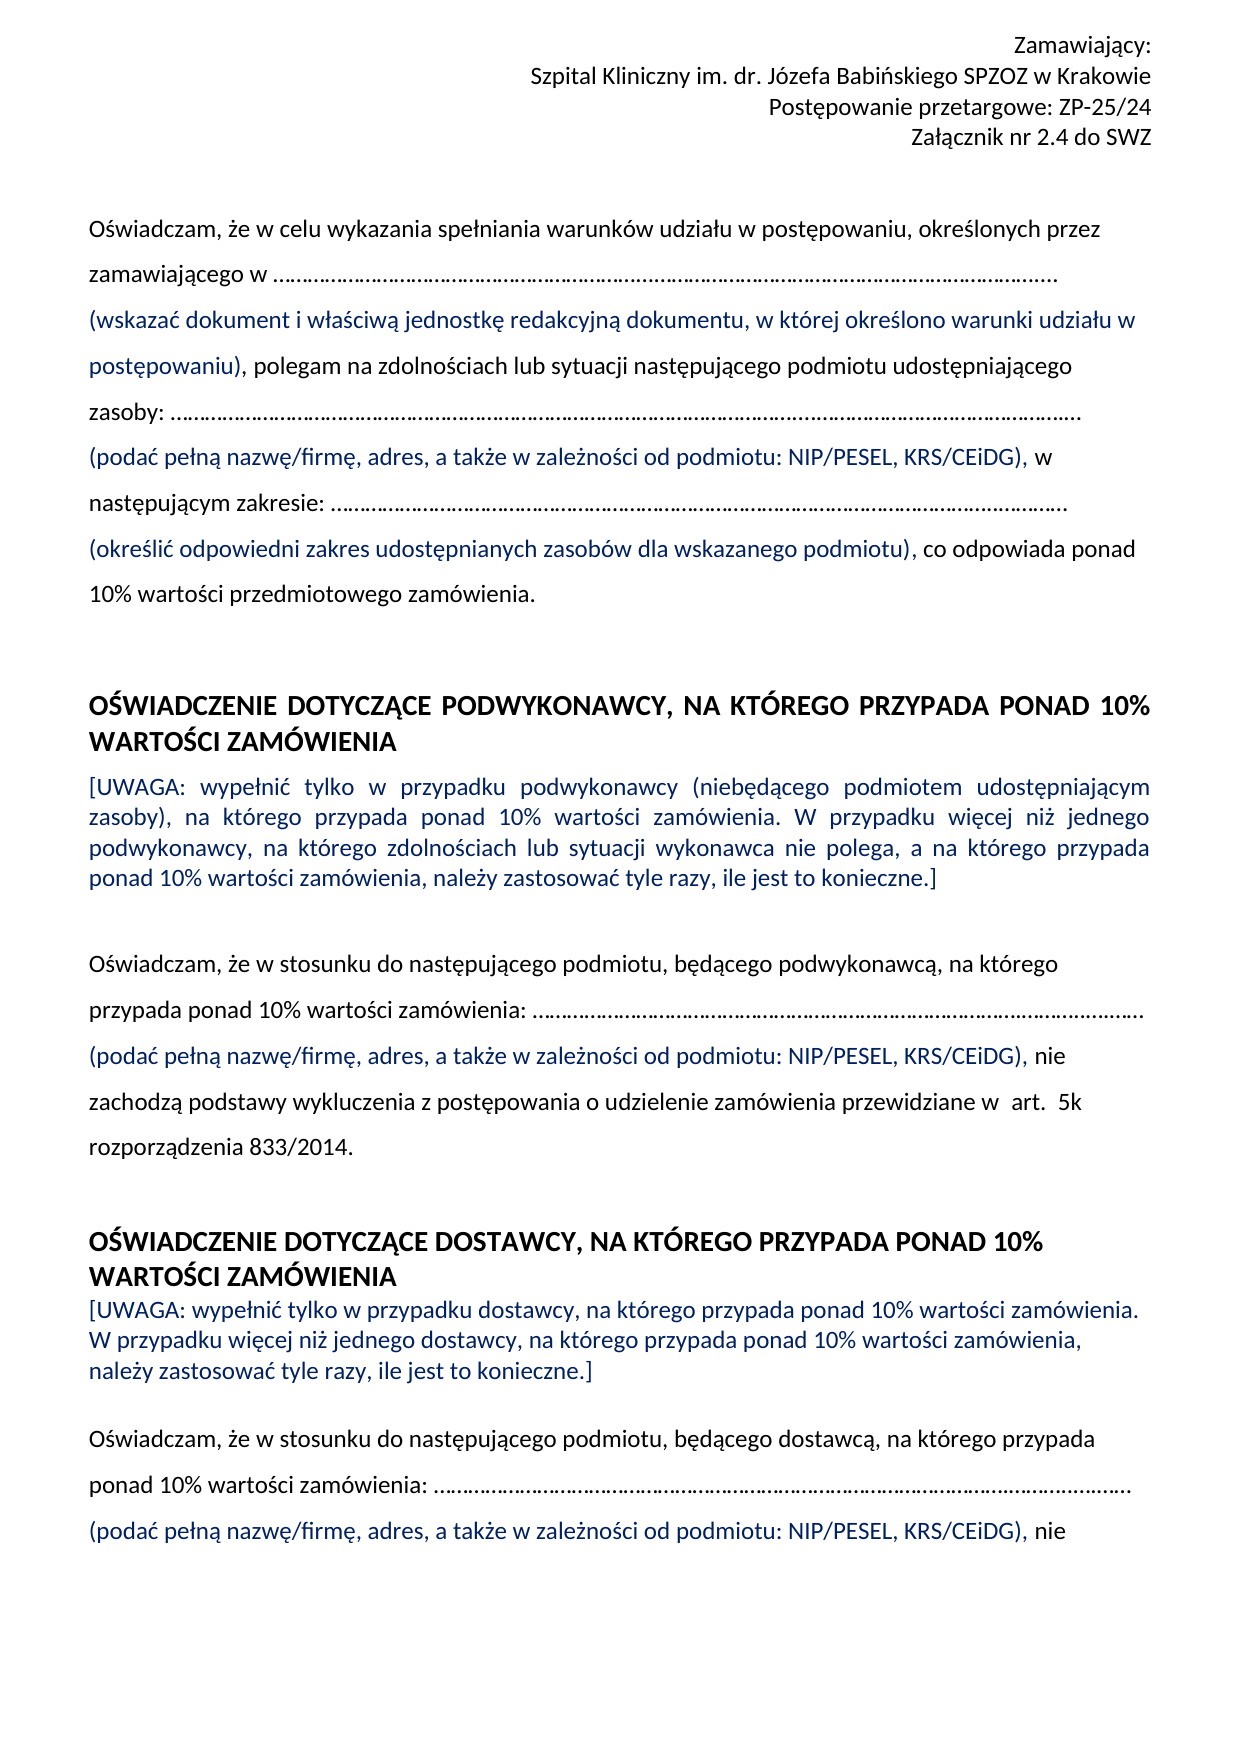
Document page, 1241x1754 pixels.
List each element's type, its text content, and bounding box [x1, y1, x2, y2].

text OŚWIADCZENIE DOTYCZĄCE PODWYKONAWCY, NA KTÓREGO PRZYPADA PONAD 10% WARTOŚCI ZAMÓWIENIA [89, 687, 1152, 758]
text [UWAGA: wypełnić tylko w przypadku dostawcy, na którego przypada ponad 10% wartości zamówienia. W przypadku więcej niż jednego dostawcy, na którego przypada ponad 10% wartości zamówienia, należy zastosować tyle razy, ile jest to konieczne.] [89, 1294, 1152, 1386]
text [UWAGA: wypełnić tylko w przypadku podwykonawcy (niebędącego podmiotem udostępniającym zasoby), na którego przypada ponad 10% wartości zamówienia. W przypadku więcej niż jednego podwykonawcy, na którego zdolnościach lub sytuacji wykonawca nie polega, a na którego przypada ponad 10% wartości zamówienia, należy zastosować tyle razy, ile jest to konieczne.] [89, 771, 1152, 893]
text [89, 1423, 1152, 1545]
text Oświadczam, że w celu wykazania spełniania warunków udziału w postępowaniu, określonych przez zamawiającego w ………………………………………………………...………………………………………………………….... (wskazać dokument i właściwą jednostkę redakcyjną dokumentu, w której określono warunki udziału w postępowaniu), polegam na zdolnościach lub sytuacji następującego podmiotu udostępniającego zasoby: ………………………………………………………………………………………………....…………………………………….… (podać pełną nazwę/firmę, adres, a także w zależności od podmiotu: NIP/PESEL, KRS/CEiDG), w następującym zakresie: ……………………………………………………………………………………………………..………… (określić odpowiedni zakres udostępnianych zasobów dla wskazanego podmiotu), co odpowiada ponad 10% wartości przedmiotowego zamówienia. [89, 213, 1152, 609]
text OŚWIADCZENIE DOTYCZĄCE DOSTAWCY, NA KTÓREGO PRZYPADA PONAD 10% WARTOŚCI ZAMÓWIENIA [89, 1223, 1152, 1294]
text Oświadczam, że w stosunku do następującego podmiotu, będącego podwykonawcą, na którego przypada ponad 10% wartości zamówienia: ………………………………………………………………………….………..….…… (podać pełną nazwę/firmę, adres, a także w zależności od podmiotu: NIP/PESEL, KRS/CEiDG), nie zachodzą podstawy wykluczenia z postępowania o udzielenie zamówienia przewidziane w art. 5k rozporządzenia 833/2014. [89, 948, 1152, 1162]
